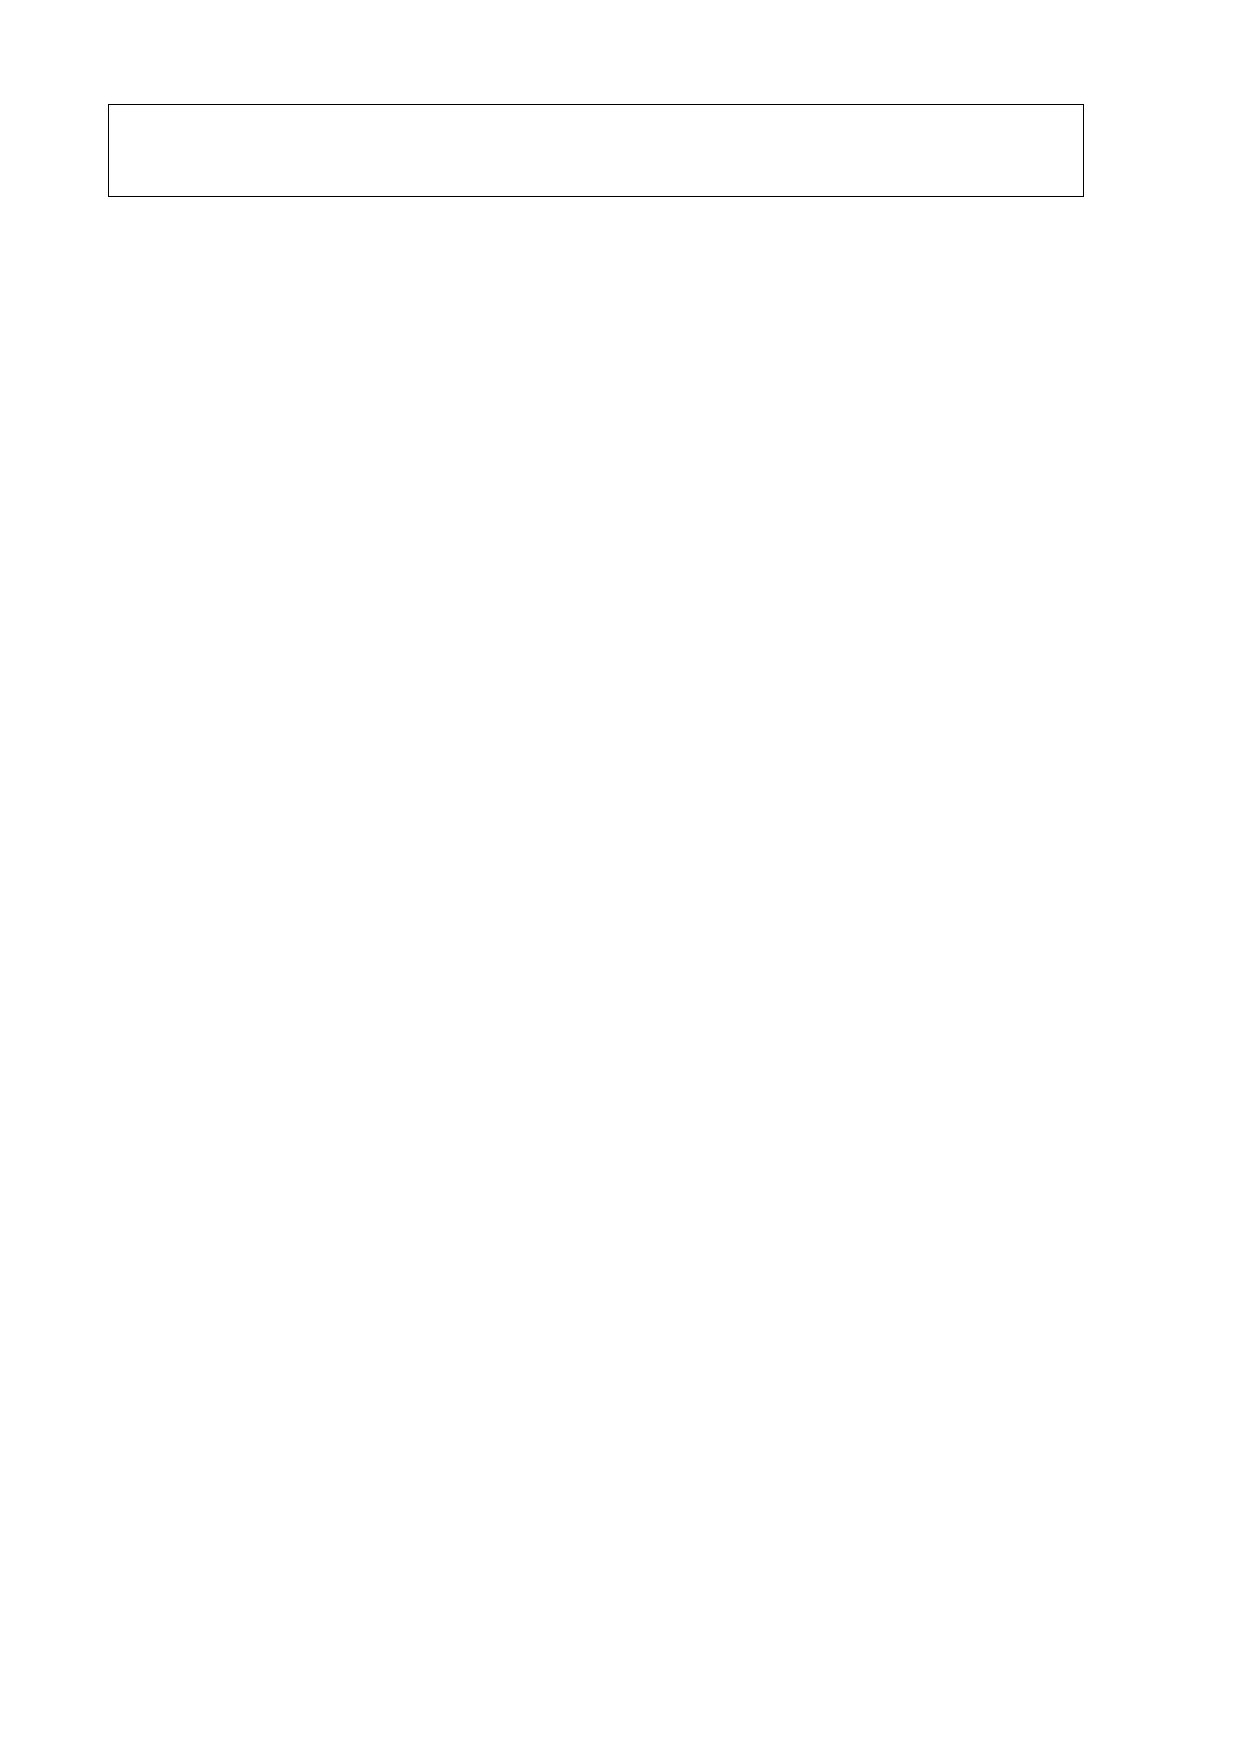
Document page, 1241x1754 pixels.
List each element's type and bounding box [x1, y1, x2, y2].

table_header [109, 105, 1083, 196]
